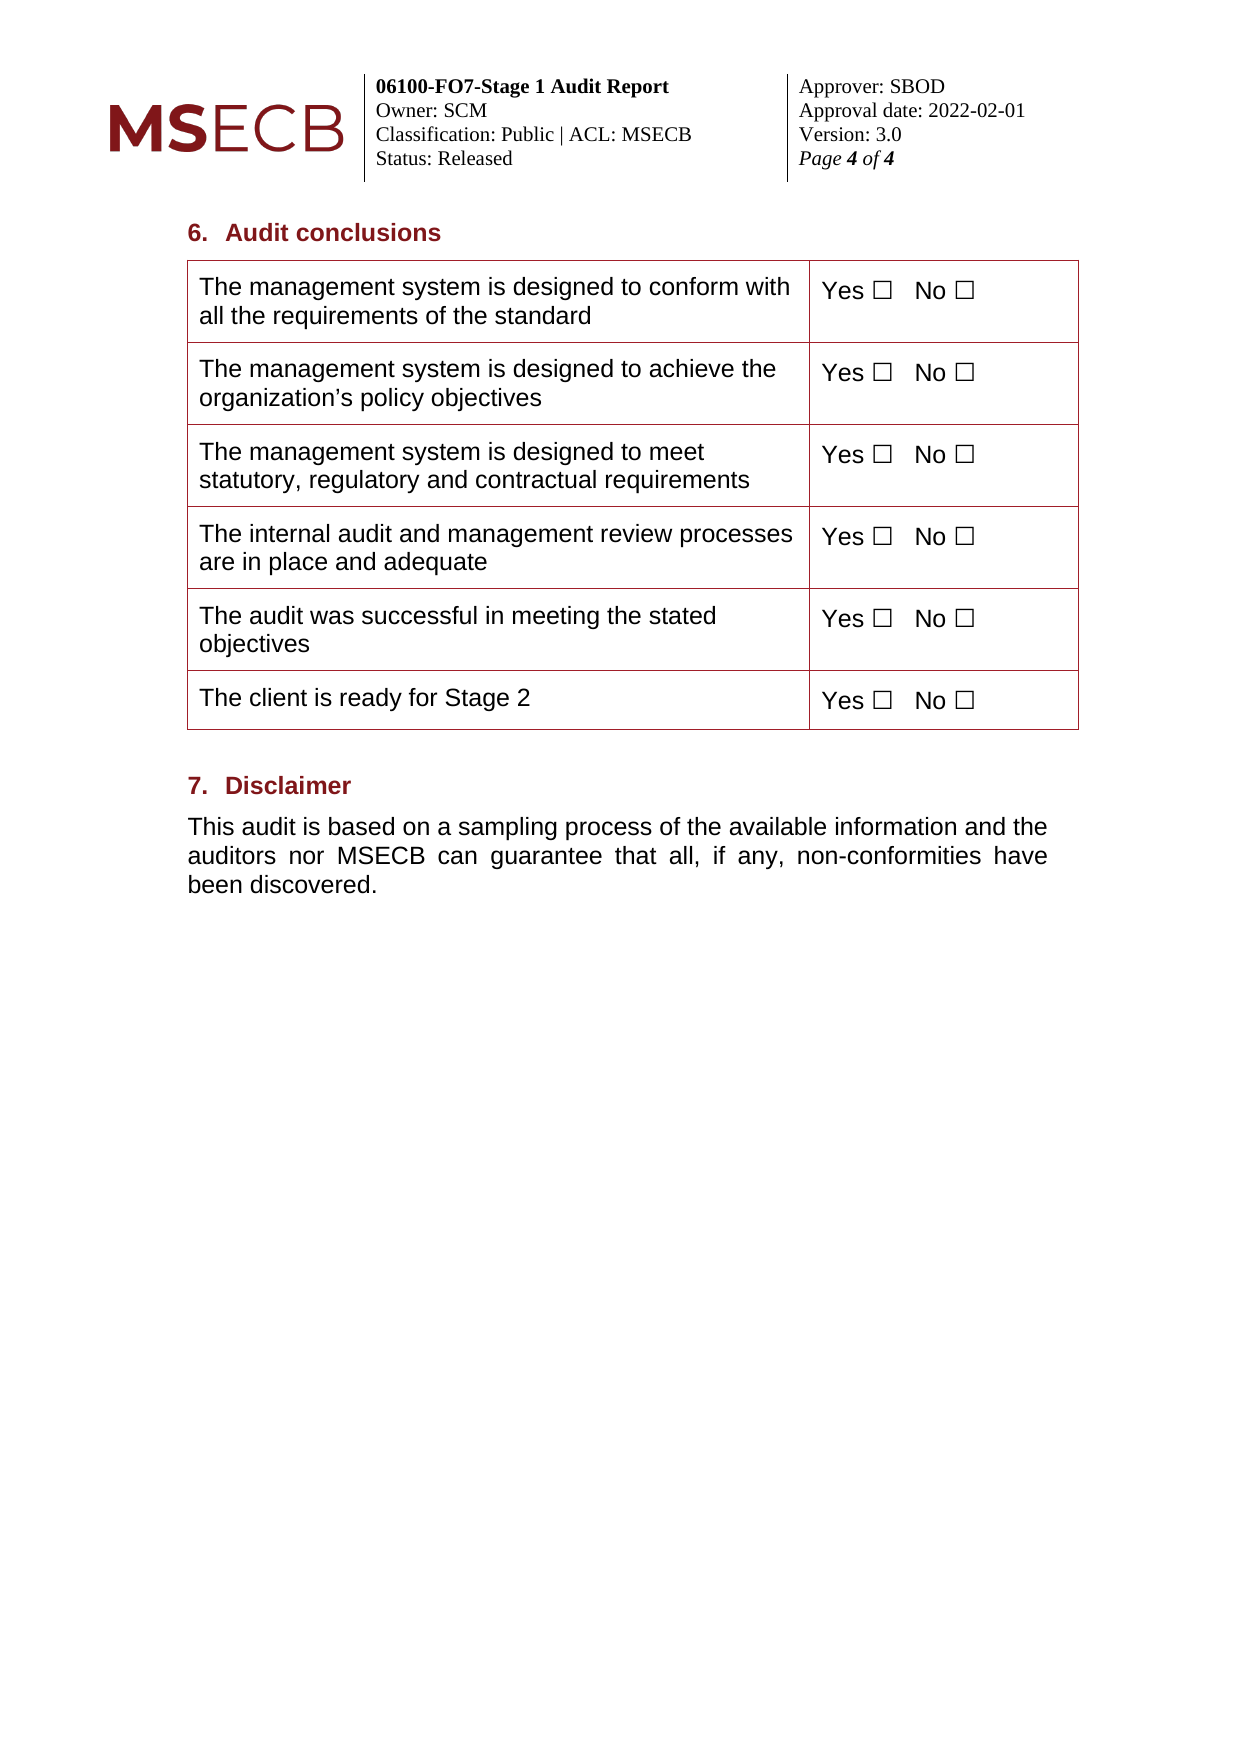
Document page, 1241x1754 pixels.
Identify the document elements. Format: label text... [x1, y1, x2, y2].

table_cell Yes No [810, 507, 1078, 588]
table_header The management system is designed to conform with all the requirements of the standard [188, 261, 809, 342]
table_cell The client is ready for Stage 2 [188, 671, 809, 728]
table_cell The management system is designed to meet statutory, regulatory and contractual requirements [188, 425, 809, 506]
table_cell Yes No [810, 671, 1078, 728]
table_cell Yes No [810, 589, 1078, 670]
text This audit is based on a sampling process of the available information and the auditors nor MSECB can guarantee that all, if any, non-conformities have been discovered. [187, 812, 1050, 898]
table_header Yes No [810, 261, 1078, 342]
table_cell The internal audit and management review processes are in place and adequate [188, 507, 809, 588]
subtitle Disclaimer [187, 771, 1053, 799]
table_cell The audit was successful in meeting the stated objectives [188, 589, 809, 670]
table_cell The management system is designed to achieve the organization’s policy objectives [188, 343, 809, 424]
table_cell Yes No [810, 425, 1078, 506]
table_cell Yes No [810, 343, 1078, 424]
subtitle Audit conclusions [187, 218, 1053, 247]
picture [109, 104, 344, 152]
